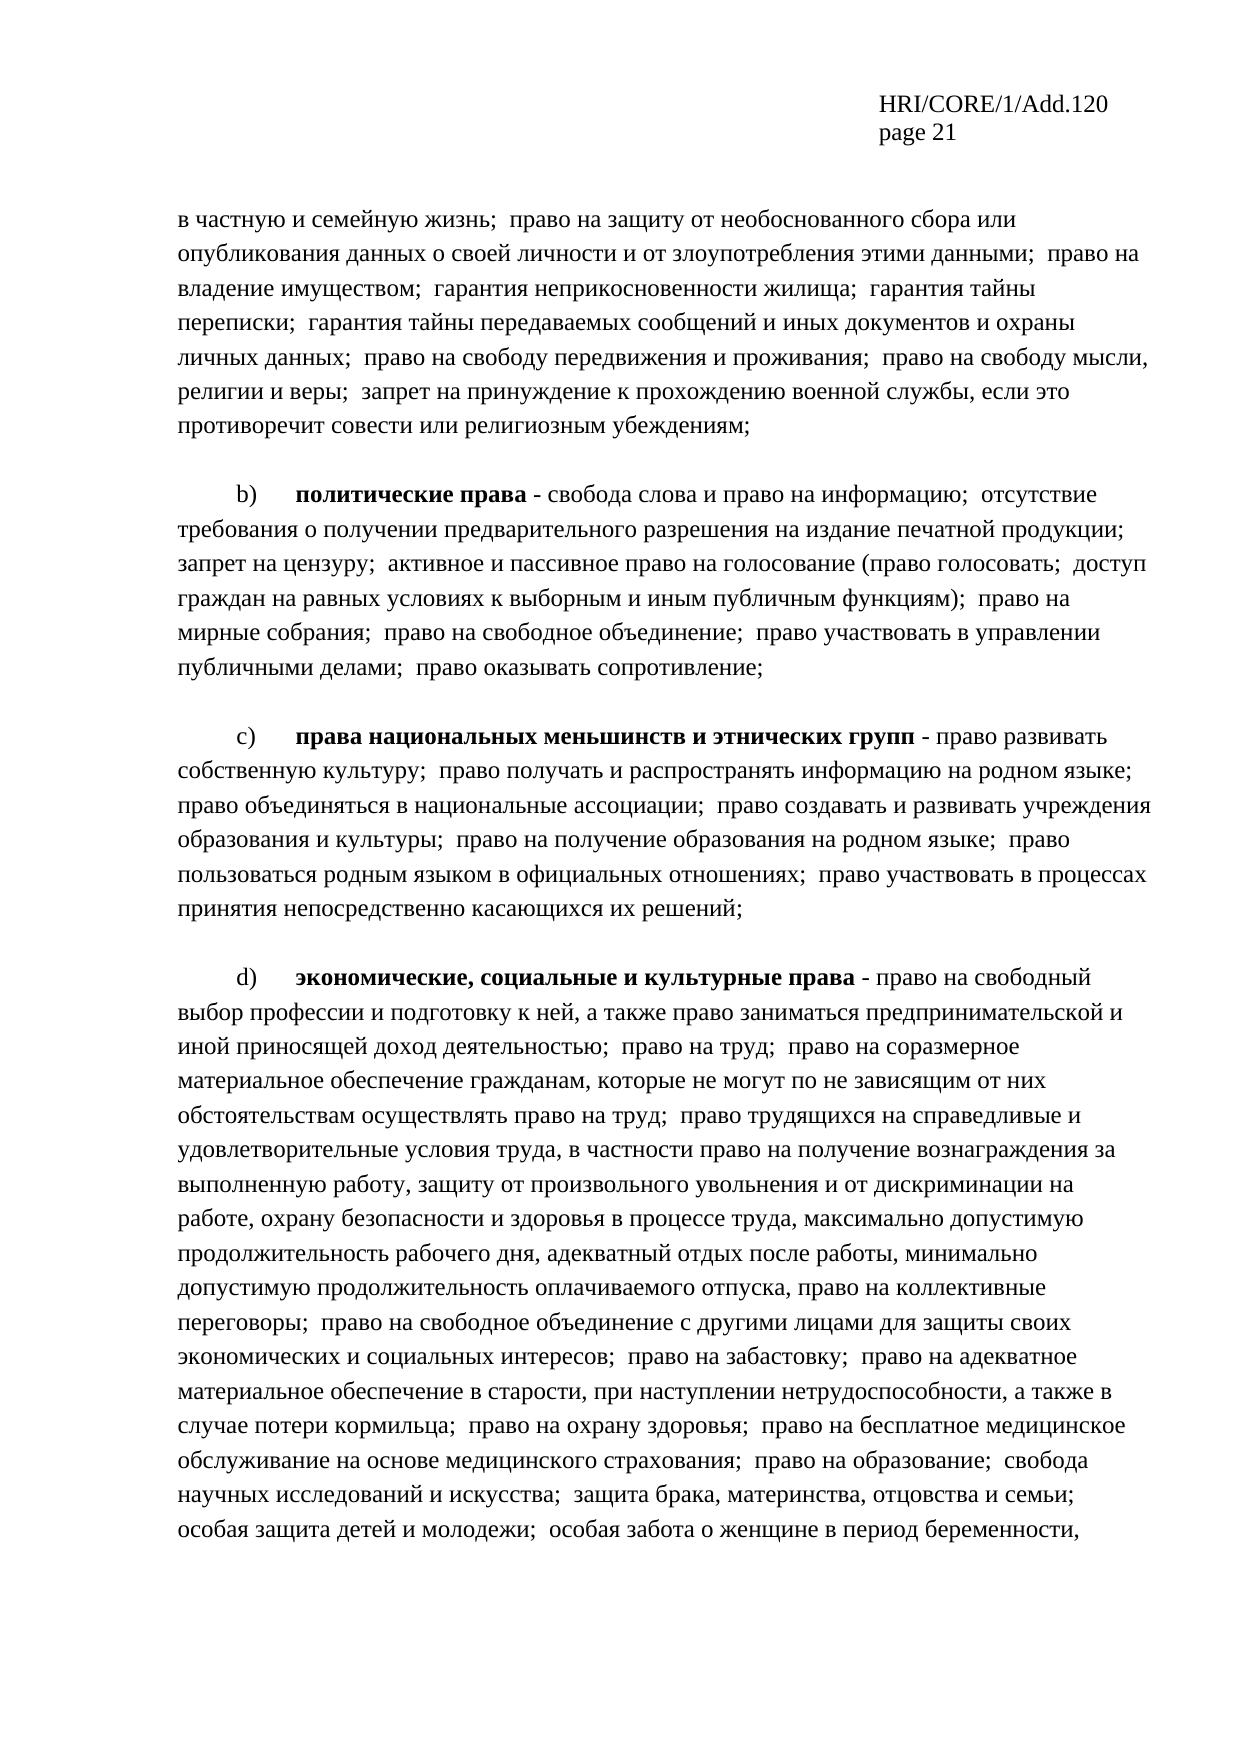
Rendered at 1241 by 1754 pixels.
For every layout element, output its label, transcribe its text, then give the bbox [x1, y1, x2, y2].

text b) политические права - свобода слова и право на информацию; отсутствие требования о получении предварительного разрешения на издание печатной продукции; запрет на цензуру; активное и пассивное право на голосование (право голосовать; доступ граждан на равных условиях к выборным и иным публичным функциям); право на мирные собрания; право на свободное объединение; право участвовать в управлении публичными делами; право оказывать сопротивление; [177, 479, 1152, 681]
text с) права национальных меньшинств и этнических групп - право развивать собственную культуру; право получать и распространять информацию на родном языке; право объединяться в национальные ассоциации; право создавать и развивать учреждения образования и культуры; право на получение образования на родном языке; право пользоваться родным языком в официальных отношениях; право участвовать в процессах принятия непосредственно касающихся их решений; [177, 721, 1152, 922]
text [177, 204, 1152, 439]
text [177, 962, 1152, 1543]
